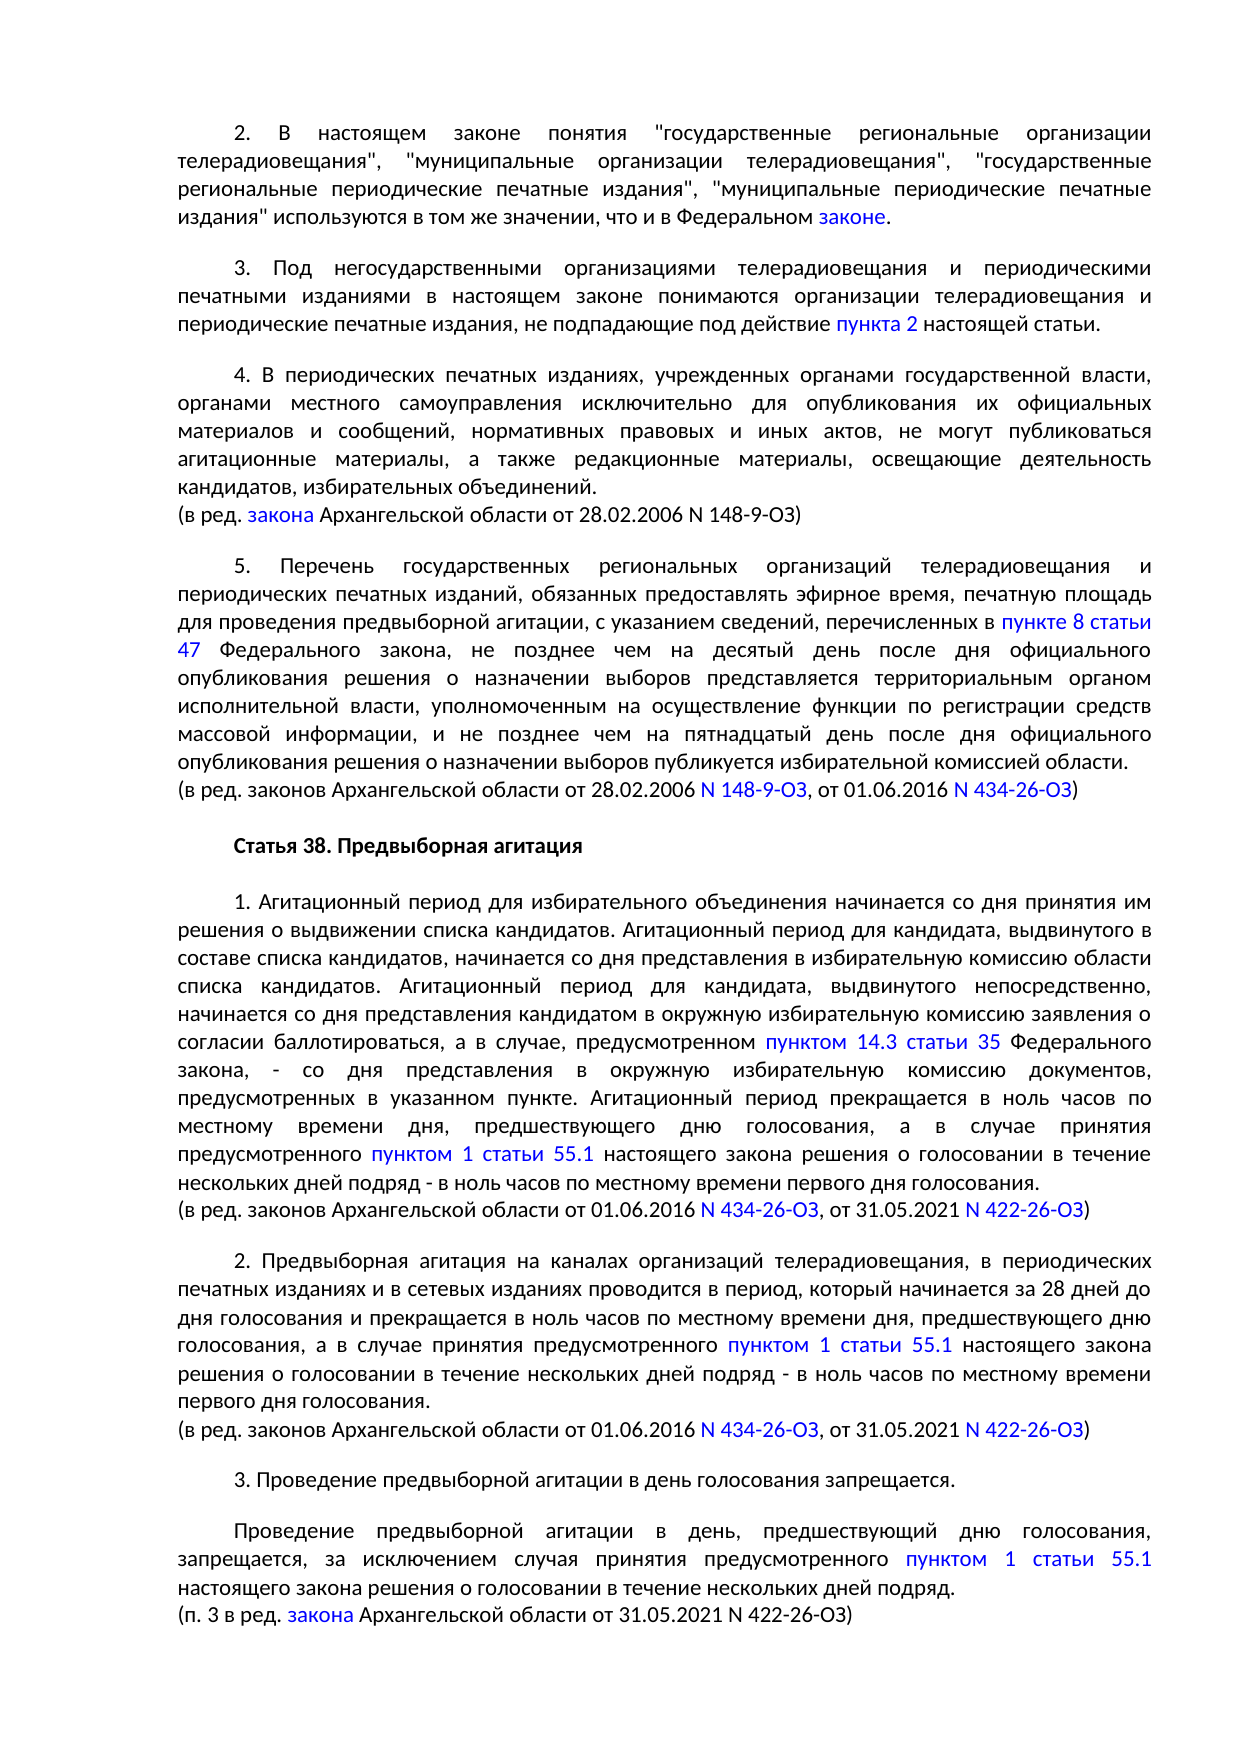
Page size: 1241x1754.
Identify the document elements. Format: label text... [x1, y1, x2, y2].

text 4. В периодических печатных изданиях, учрежденных органами государственной власти, органами местного самоуправления исключительно для опубликования их официальных материалов и сообщений, нормативных правовых и иных актов, не могут публиковаться агитационные материалы, а также редакционные материалы, освещающие деятельность кандидатов, избирательных объединений. [177, 360, 1152, 500]
text 3. Под негосударственными организациями телерадиовещания и периодическими печатными изданиями в настоящем законе понимаются организации телерадиовещания и периодические печатные издания, не подпадающие под действие пункта 2 настоящей статьи. [177, 253, 1152, 337]
text (в ред. закона Архангельской области от 28.02.2006 N 148-9-ОЗ) [177, 500, 1152, 528]
text (в ред. законов Архангельской области от 01.06.2016 N 434-26-ОЗ, от 31.05.2021 N 422-26-ОЗ) [177, 1415, 1152, 1443]
text Проведение предвыборной агитации в день, предшествующий дню голосования, запрещается, за исключением случая принятия предусмотренного пунктом 1 статьи 55.1 настоящего закона решения о голосовании в течение нескольких дней подряд. [177, 1517, 1152, 1601]
title Статья 38. Предвыборная агитация [177, 831, 1152, 859]
text (п. 3 в ред. закона Архангельской области от 31.05.2021 N 422-26-ОЗ) [177, 1601, 1152, 1629]
text 1. Агитационный период для избирательного объединения начинается со дня принятия им решения о выдвижении списка кандидатов. Агитационный период для кандидата, выдвинутого в составе списка кандидатов, начинается со дня представления в избирательную комиссию области списка кандидатов. Агитационный период для кандидата, выдвинутого непосредственно, начинается со дня представления кандидатом в окружную избирательную комиссию заявления о согласии баллотироваться, а в случае, предусмотренном пунктом 14.3 статьи 35 Федерального закона, - со дня представления в окружную избирательную комиссию документов, предусмотренных в указанном пункте. Агитационный период прекращается в ноль часов по местному времени дня, предшествующего дню голосования, а в случае принятия предусмотренного пунктом 1 статьи 55.1 настоящего закона решения о голосовании в течение нескольких дней подряд - в ноль часов по местному времени первого дня голосования. [177, 887, 1152, 1196]
text 2. В настоящем законе понятия "государственные региональные организации телерадиовещания", "муниципальные организации телерадиовещания", "государственные региональные периодические печатные издания", "муниципальные периодические печатные издания" используются в том же значении, что и в Федеральном законе. [177, 118, 1152, 230]
text 5. Перечень государственных региональных организаций телерадиовещания и периодических печатных изданий, обязанных предоставлять эфирное время, печатную площадь для проведения предвыборной агитации, с указанием сведений, перечисленных в пункте 8 статьи 47 Федерального закона, не позднее чем на десятый день после дня официального опубликования решения о назначении выборов представляется территориальным органом исполнительной власти, уполномоченным на осуществление функции по регистрации средств массовой информации, и не позднее чем на пятнадцатый день после дня официального опубликования решения о назначении выборов публикуется избирательной комиссией области. [177, 551, 1152, 775]
text 2. Предвыборная агитация на каналах организаций телерадиовещания, в периодических печатных изданиях и в сетевых изданиях проводится в период, который начинается за 28 дней до дня голосования и прекращается в ноль часов по местному времени дня, предшествующего дню голосования, а в случае принятия предусмотренного пунктом 1 статьи 55.1 настоящего закона решения о голосовании в течение нескольких дней подряд - в ноль часов по местному времени первого дня голосования. [177, 1247, 1152, 1415]
text (в ред. законов Архангельской области от 01.06.2016 N 434-26-ОЗ, от 31.05.2021 N 422-26-ОЗ) [177, 1196, 1152, 1224]
text (в ред. законов Архангельской области от 28.02.2006 N 148-9-ОЗ, от 01.06.2016 N 434-26-ОЗ) [177, 775, 1152, 803]
text 3. Проведение предвыборной агитации в день голосования запрещается. [177, 1466, 1152, 1494]
